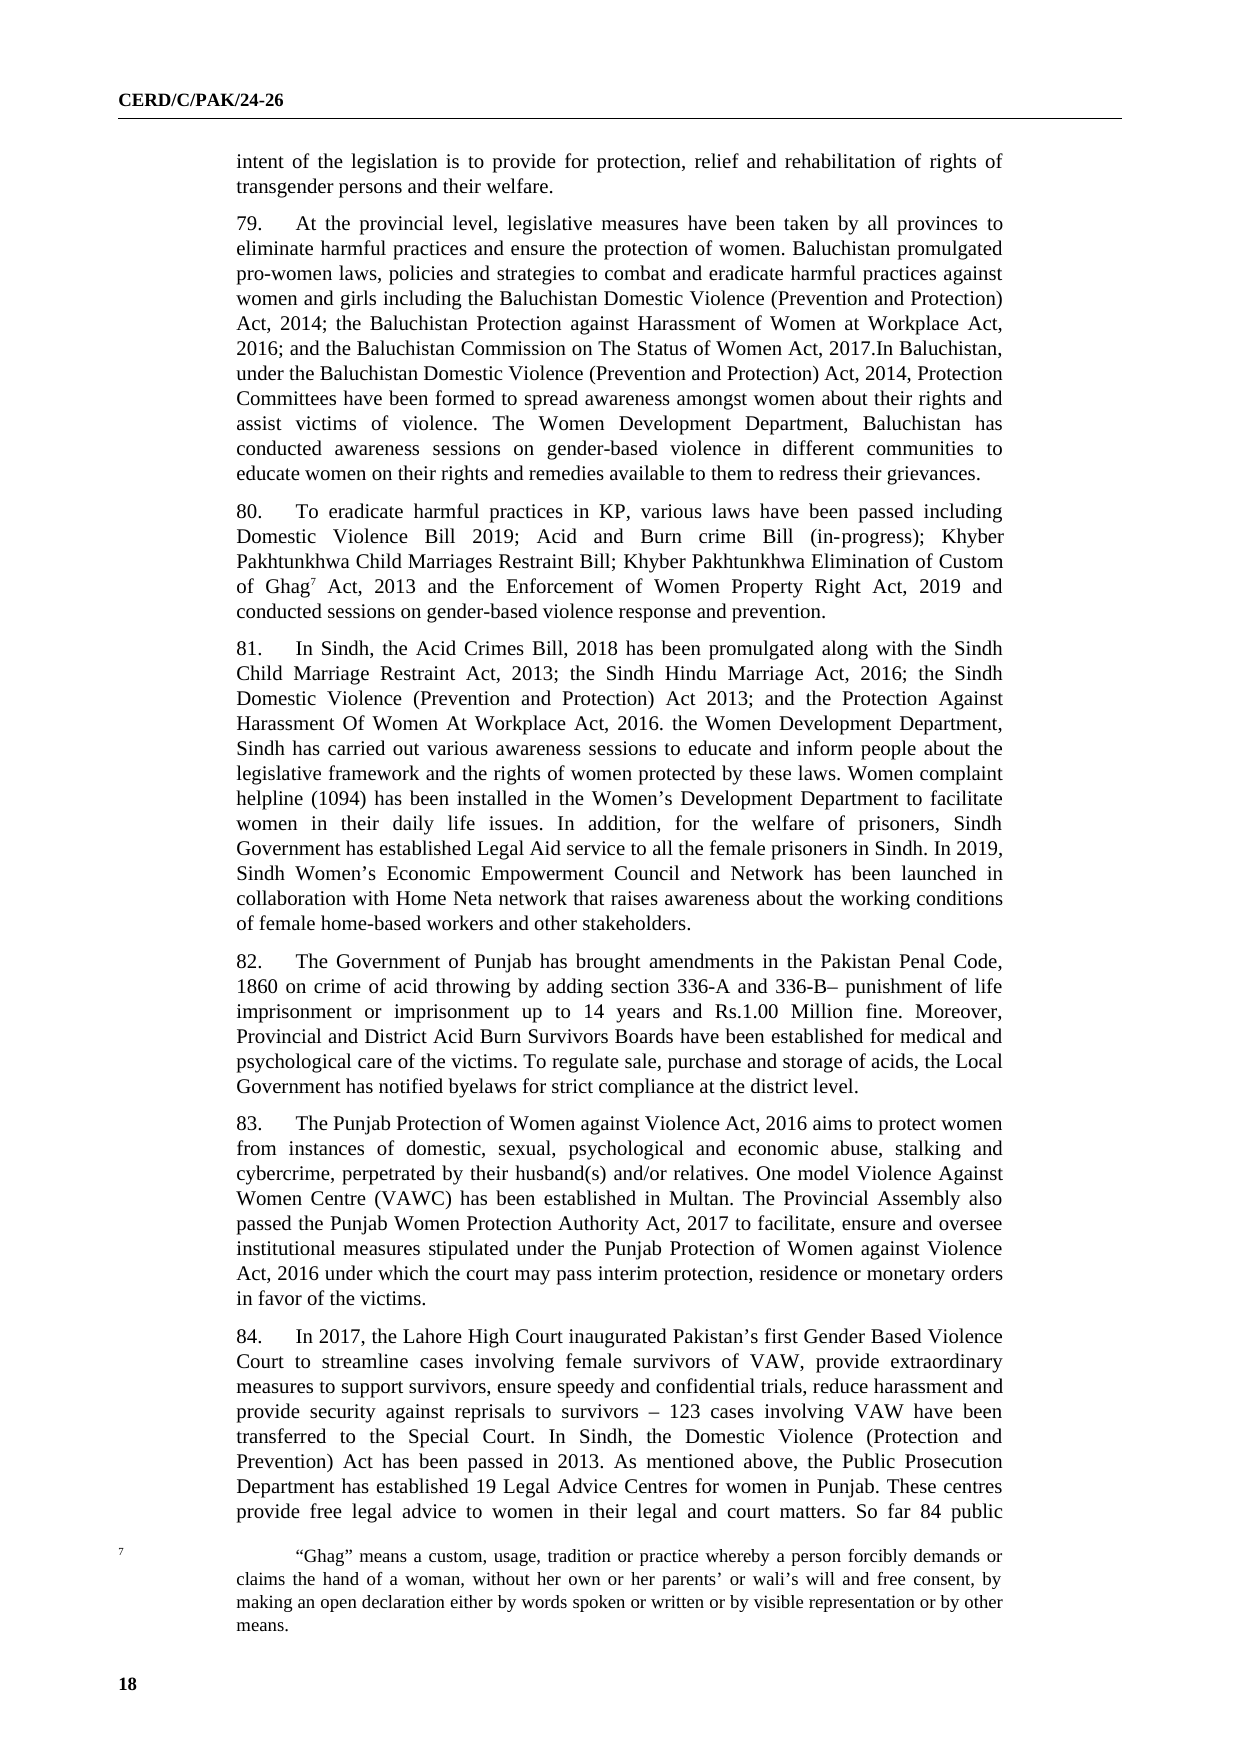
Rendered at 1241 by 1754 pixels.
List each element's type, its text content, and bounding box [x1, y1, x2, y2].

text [236, 148, 1004, 198]
text 81. In Sindh, the Acid Crimes Bill, 2018 has been promulgated along with the Sindh Child Marriage Restraint Act, 2013; the Sindh Hindu Marriage Act, 2016; the Sindh Domestic Violence (Prevention and Protection) Act 2013; and the Protection Against Harassment Of Women At Workplace Act, 2016. the Women Development Department, Sindh has carried out various awareness sessions to educate and inform people about the legislative framework and the rights of women protected by these laws. Women complaint helpline (1094) has been installed in the Women’s Development Department to facilitate women in their daily life issues. In addition, for the welfare of prisoners, Sindh Government has established Legal Aid service to all the female prisoners in Sindh. In 2019, Sindh Women’s Economic Empowerment Council and Network has been launched in collaboration with Home Neta network that raises awareness about the working conditions of female home-based workers and other stakeholders. [236, 635, 1004, 935]
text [236, 1323, 1004, 1523]
text 80. To eradicate harmful practices in KP, various laws have been passed including Domestic Violence Bill 2019; Acid and Burn crime Bill (in-progress); Khyber Pakhtunkhwa Child Marriages Restraint Bill; Khyber Pakhtunkhwa Elimination of Custom of Ghag Act, 2013 and the Enforcement of Women Property Right Act, 2019 and conducted sessions on gender-based violence response and prevention. [236, 498, 1004, 623]
text 79. At the provincial level, legislative measures have been taken by all provinces to eliminate harmful practices and ensure the protection of women. Baluchistan promulgated pro-women laws, policies and strategies to combat and eradicate harmful practices against women and girls including the Baluchistan Domestic Violence (Prevention and Protection) Act, 2014; the Baluchistan Protection against Harassment of Women at Workplace Act, 2016; and the Baluchistan Commission on The Status of Women Act, 2017.In Baluchistan, under the Baluchistan Domestic Violence (Prevention and Protection) Act, 2014, Protection Committees have been formed to spread awareness amongst women about their rights and assist victims of violence. The Women Development Department, Baluchistan has conducted awareness sessions on gender-based violence in different communities to educate women on their rights and remedies available to them to redress their grievances. [236, 210, 1004, 485]
text 83. The Punjab Protection of Women against Violence Act, 2016 aims to protect women from instances of domestic, sexual, psychological and economic abuse, stalking and cybercrime, perpetrated by their husband(s) and/or relatives. One model Violence Against Women Centre (VAWC) has been established in Multan. The Provincial Assembly also passed the Punjab Women Protection Authority Act, 2017 to facilitate, ensure and oversee institutional measures stipulated under the Punjab Protection of Women against Violence Act, 2016 under which the court may pass interim protection, residence or monetary orders in favor of the victims. [236, 1110, 1004, 1310]
text 82. The Government of Punjab has brought amendments in the Pakistan Penal Code, 1860 on crime of acid throwing by adding section 336-A and 336-B– punishment of life imprisonment or imprisonment up to 14 years and Rs.1.00 Million fine. Moreover, Provincial and District Acid Burn Survivors Boards have been established for medical and psychological care of the victims. To regulate sale, purchase and storage of acids, the Local Government has notified byelaws for strict compliance at the district level. [236, 948, 1004, 1098]
